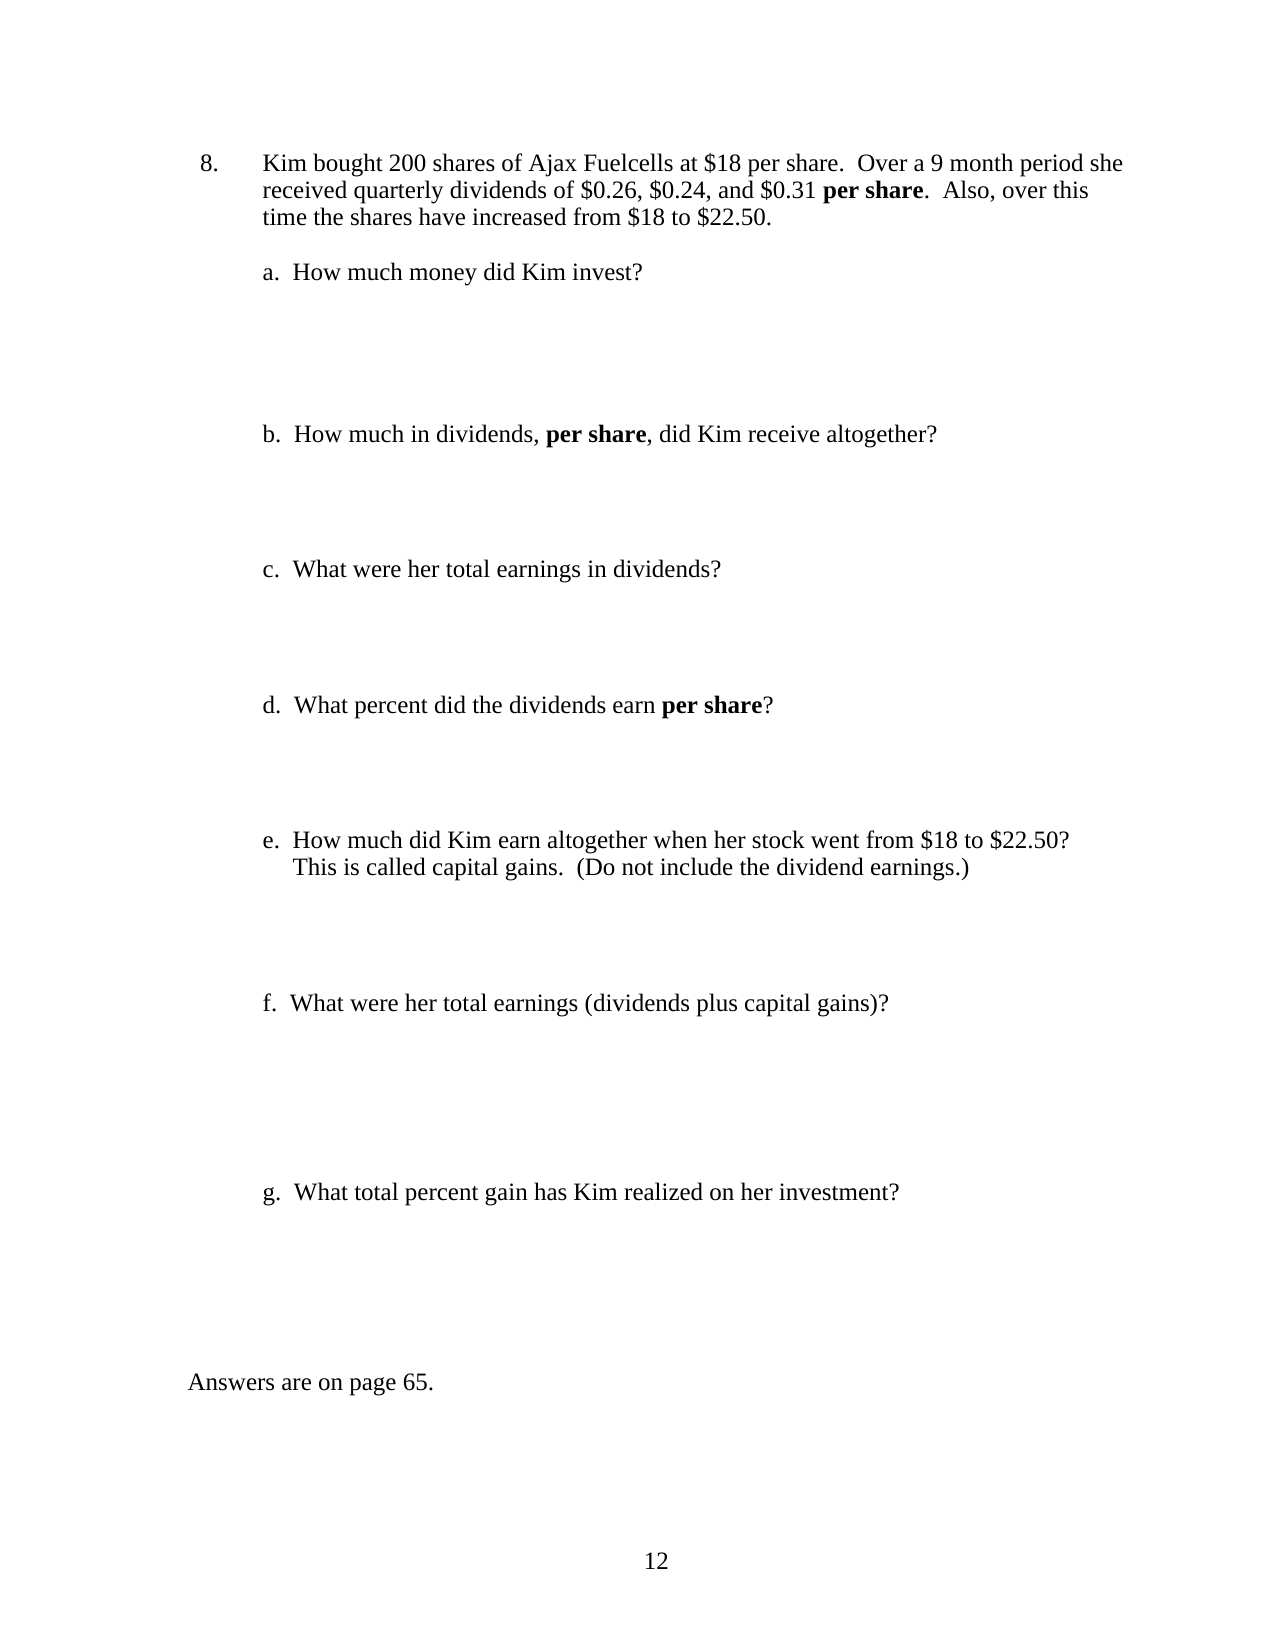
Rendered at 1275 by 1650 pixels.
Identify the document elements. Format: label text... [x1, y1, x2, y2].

text b. How much in dividends, per share, did Kim receive altogether? [187, 421, 1125, 448]
text c. What were her total earnings in dividends? [187, 556, 1125, 583]
text Answers are on page 65. [187, 1369, 1125, 1396]
text 8. Kim bought 200 shares of Ajax Fuelcells at $18 per share. Over a 9 month period she received quarterly dividends of $0.26, $0.24, and $0.31 per share. Also, over this time the shares have increased from $18 to $22.50. [187, 150, 1125, 231]
text e. How much did Kim earn altogether when her stock went from $18 to $22.50? This is called capital gains. (Do not include the dividend earnings.) [262, 827, 1125, 881]
text f. What were her total earnings (dividends plus capital gains)? [262, 989, 1125, 1017]
text d. What percent did the dividends earn per share? [187, 692, 1125, 719]
text g. What total percent gain has Kim realized on her investment? [187, 1179, 1125, 1206]
text a. How much money did Kim invest? [187, 258, 1125, 285]
